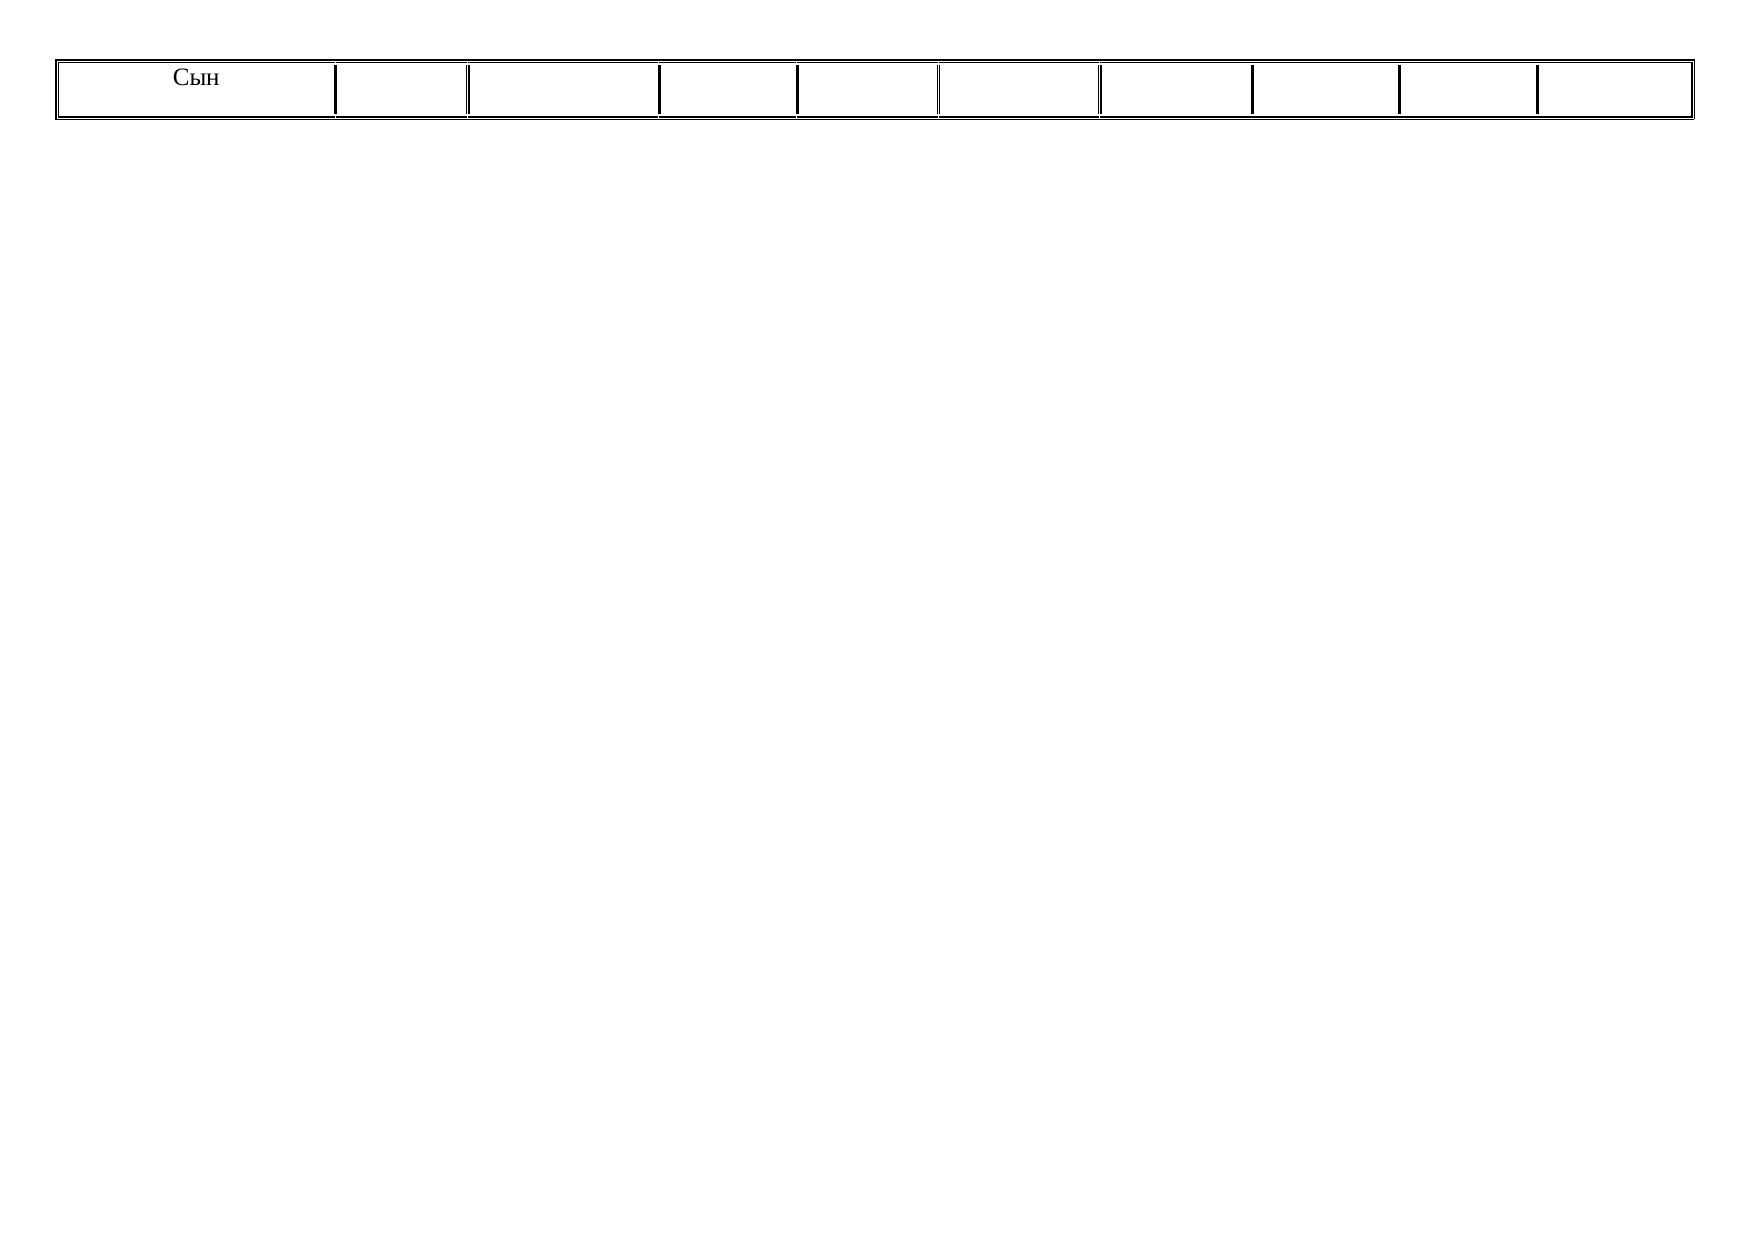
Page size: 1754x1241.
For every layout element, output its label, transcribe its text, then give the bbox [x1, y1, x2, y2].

table_cell 442 107,1 [659, 61, 797, 116]
table_cell Россия Россия [797, 63, 938, 116]
table_cell [1100, 63, 1252, 116]
table_cell [1399, 63, 1537, 116]
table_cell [939, 61, 1100, 116]
table_cell [1252, 63, 1399, 116]
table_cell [59, 63, 335, 116]
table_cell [335, 61, 468, 116]
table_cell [468, 61, 659, 116]
table_cell [1537, 63, 1691, 116]
